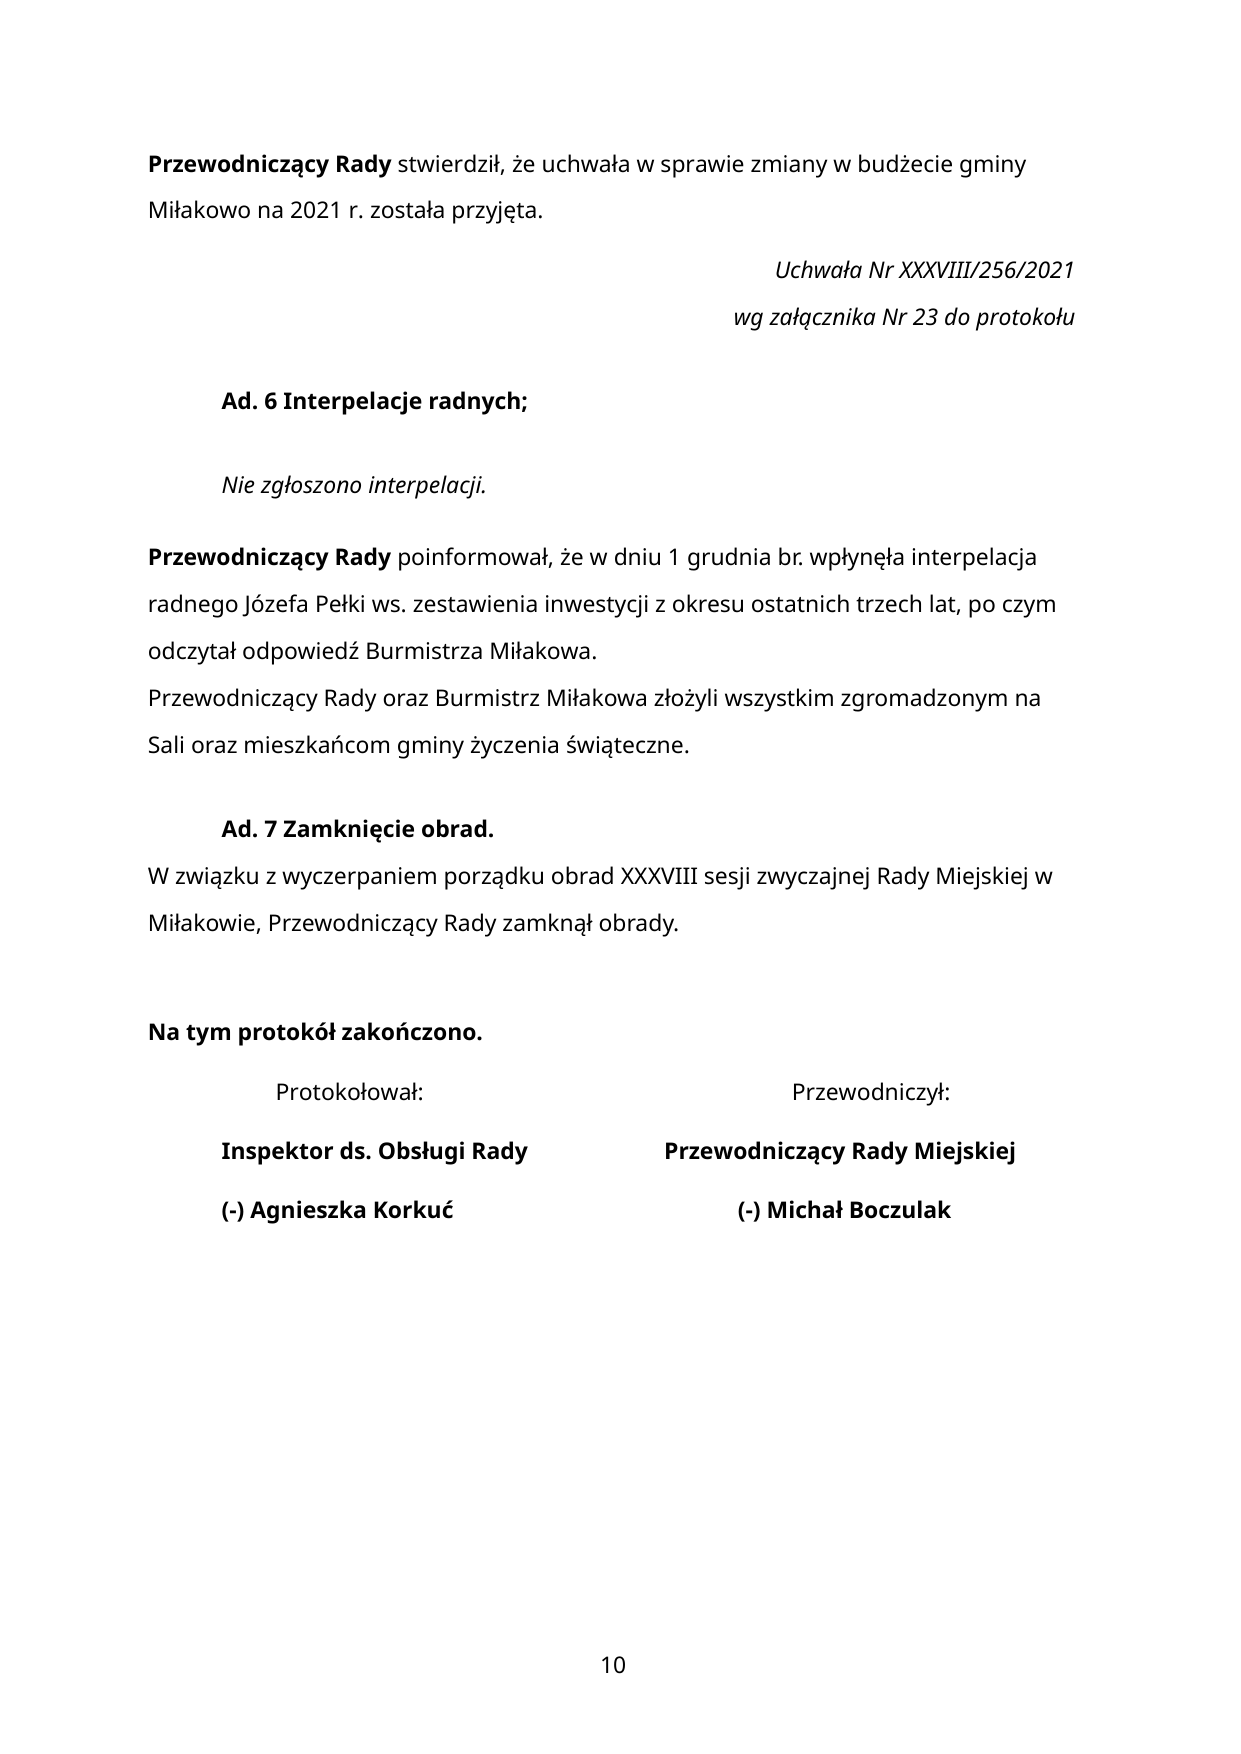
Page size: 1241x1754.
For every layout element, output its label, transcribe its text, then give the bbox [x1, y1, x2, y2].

text Uchwała Nr XXXVIII/256/2021 wg załącznika Nr 23 do protokołu [148, 254, 1078, 332]
text Przewodniczący Rady poinformował, że w dniu 1 grudnia br. wpłynęła interpelacja radnego Józefa Pełki ws. zestawienia inwestycji z okresu ostatnich trzech lat, po czym odczytał odpowiedź Burmistrza Miłakowa. [148, 541, 1078, 666]
text Protokołował: Przewodniczył: [148, 1076, 1078, 1107]
text Inspektor ds. Obsługi Rady Przewodniczący Rady Miejskiej [148, 1135, 1078, 1166]
text Ad. 7 Zamknięcie obrad. [148, 813, 1078, 844]
text Na tym protokół zakończono. [148, 1016, 1078, 1048]
text Przewodniczący Rady oraz Burmistrz Miłakowa złożyli wszystkim zgromadzonym na Sali oraz mieszkańcom gminy życzenia świąteczne. [148, 682, 1078, 760]
text Przewodniczący Rady stwierdził, że uchwała w sprawie zmiany w budżecie gminy Miłakowo na 2021 r. została przyjęta. [148, 148, 1078, 226]
text W związku z wyczerpaniem porządku obrad XXXVIII sesji zwyczajnej Rady Miejskiej w Miłakowie, Przewodniczący Rady zamknął obrady. [148, 860, 1078, 938]
text (-) Agnieszka Korkuć (-) Michał Boczulak [148, 1194, 1078, 1226]
text Nie zgłoszono interpelacji. [148, 469, 1078, 501]
text Ad. 6 Interpelacje radnych; [148, 385, 1078, 416]
